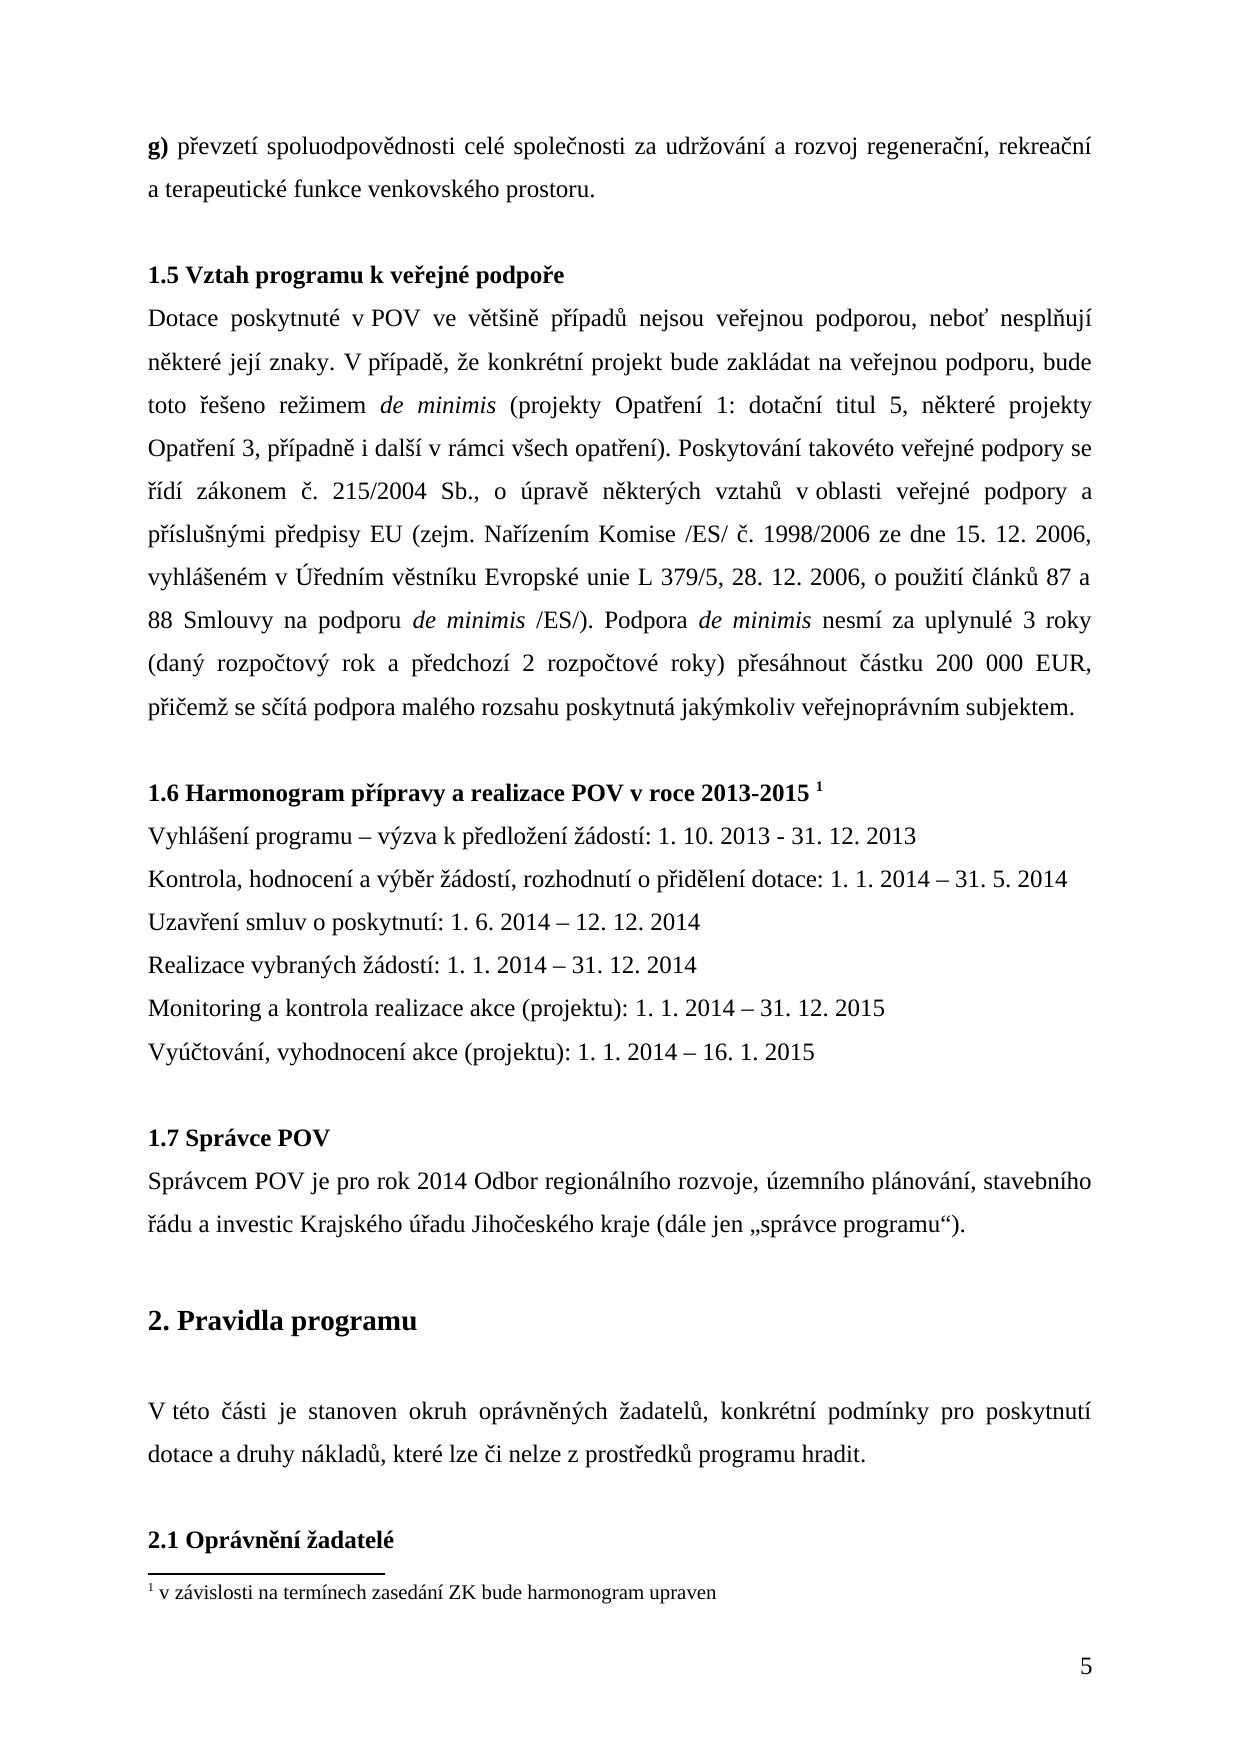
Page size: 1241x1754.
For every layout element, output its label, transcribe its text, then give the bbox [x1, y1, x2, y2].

text Monitoring a kontrola realizace akce (projektu): 1. 1. 2014 – 31. 12. 2015 [148, 993, 1092, 1022]
list Dotace poskytnuté v POV ve většině případů nejsou veřejnou podporou, neboť nesplňují některé její znaky. V případě, že konkrétní projekt bude zakládat na veřejnou podporu, bude toto řešeno režimem de minimis (projekty Opatření 1: dotační titul 5, některé projekty Opatření 3, případně i další v rámci všech opatření). Poskytování takovéto veřejné podpory se řídí zákonem č. 215/2004 Sb., o úpravě některých vztahů v oblasti veřejné podpory a příslušnými předpisy EU (zejm. Nařízením Komise /ES/ č. 1998/2006 ze dne 15. 12. 2006, vyhlášeném v Úředním věstníku Evropské unie L 379/5, 28. 12. 2006, o použití článků 87 a 88 Smlouvy na podporu de minimis /ES/). Podpora de minimis nesmí za uplynulé 3 roky (daný rozpočtový rok a předchozí 2 rozpočtové roky) přesáhnout částku 200 000 EUR, přičemž se sčítá podpora malého rozsahu poskytnutá jakýmkoliv veřejnoprávním subjektem. [148, 303, 1092, 720]
text Vyhlášení programu – výzva k předložení žádostí: 1. 10. 2013 - 31. 12. 2013 [148, 821, 1092, 850]
list Vztah programu k veřejné podpoře [148, 260, 1092, 289]
text Kontrola, hodnocení a výběr žádostí, rozhodnutí o přidělení dotace: 1. 1. 2014 – 31. 5. 2014 [148, 864, 1092, 893]
text Vyúčtování, vyhodnocení akce (projektu): 1. 1. 2014 – 16. 1. 2015 [148, 1037, 1092, 1065]
text V této části je stanoven okruh oprávněných žadatelů, konkrétní podmínky pro poskytnutí dotace a druhy nákladů, které lze či nelze z prostředků programu hradit. [148, 1396, 1092, 1468]
text 1.6 Harmonogram přípravy a realizace POV v roce 2013-2015 1 [148, 778, 1092, 807]
text Uzavření smluv o poskytnutí: 1. 6. 2014 – 12. 12. 2014 [148, 907, 1092, 936]
text 2.1 Oprávnění žadatelé [148, 1525, 1092, 1554]
text g) převzetí spoluodpovědnosti celé společnosti za udržování a rozvoj regenerační, rekreační a terapeutické funkce venkovského prostoru. [148, 131, 1092, 203]
subtitle 2. Pravidla programu [148, 1303, 1092, 1336]
text 1.7 Správce POV [148, 1123, 1092, 1152]
text Realizace vybraných žádostí: 1. 1. 2014 – 31. 12. 2014 [148, 950, 1092, 979]
text Správcem POV je pro rok 2014 Odbor regionálního rozvoje, územního plánování, stavebního řádu a investic Krajského úřadu Jihočeského kraje (dále jen „správce programu“). [148, 1166, 1092, 1238]
